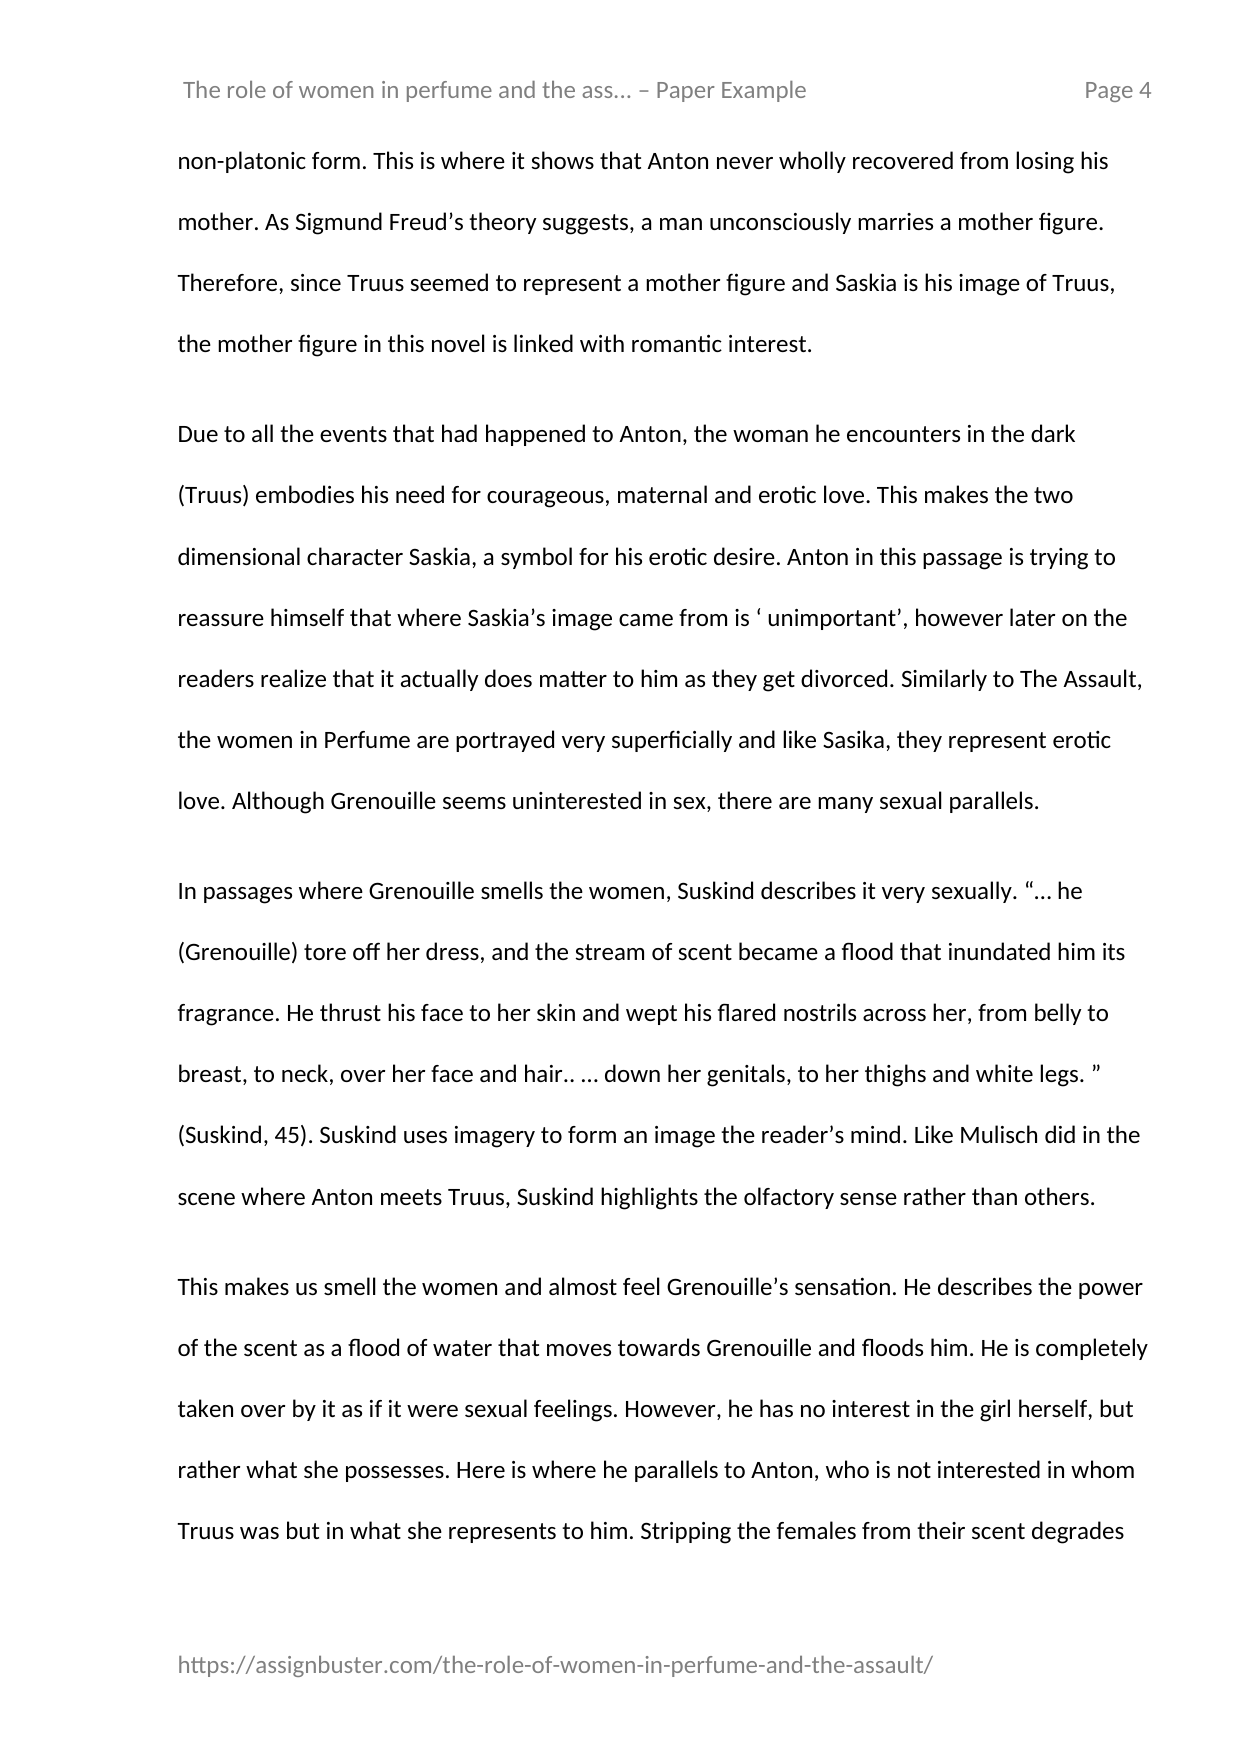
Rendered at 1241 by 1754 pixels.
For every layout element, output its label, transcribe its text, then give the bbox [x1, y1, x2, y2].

text In passages where Grenouille smells the women, Suskind describes it very sexually. “… he (Grenouille) tore off her dress, and the stream of scent became a flood that inundated him its fragrance. He thrust his face to her skin and wept his flared nostrils across her, from belly to breast, to neck, over her face and hair.. … down her genitals, to her thighs and white legs. ” (Suskind, 45). Suskind uses imagery to form an image the reader’s mind. Like Mulisch did in the scene where Anton meets Truus, Suskind highlights the olfactory sense rather than others. [177, 875, 1152, 1211]
text Due to all the events that had happened to Anton, the woman he encounters in the dark (Truus) embodies his need for courageous, maternal and erotic love. This makes the two dimensional character Saskia, a symbol for his erotic desire. Anton in this passage is trying to reassure himself that where Saskia’s image came from is ‘ unimportant’, however later on the readers realize that it actually does matter to him as they get divorced. Similarly to The Assault, the women in Perfume are portrayed very superficially and like Sasika, they represent erotic love. Although Grenouille seems uninterested in sex, there are many sexual parallels. [177, 419, 1152, 815]
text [177, 1271, 1152, 1546]
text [177, 145, 1152, 359]
